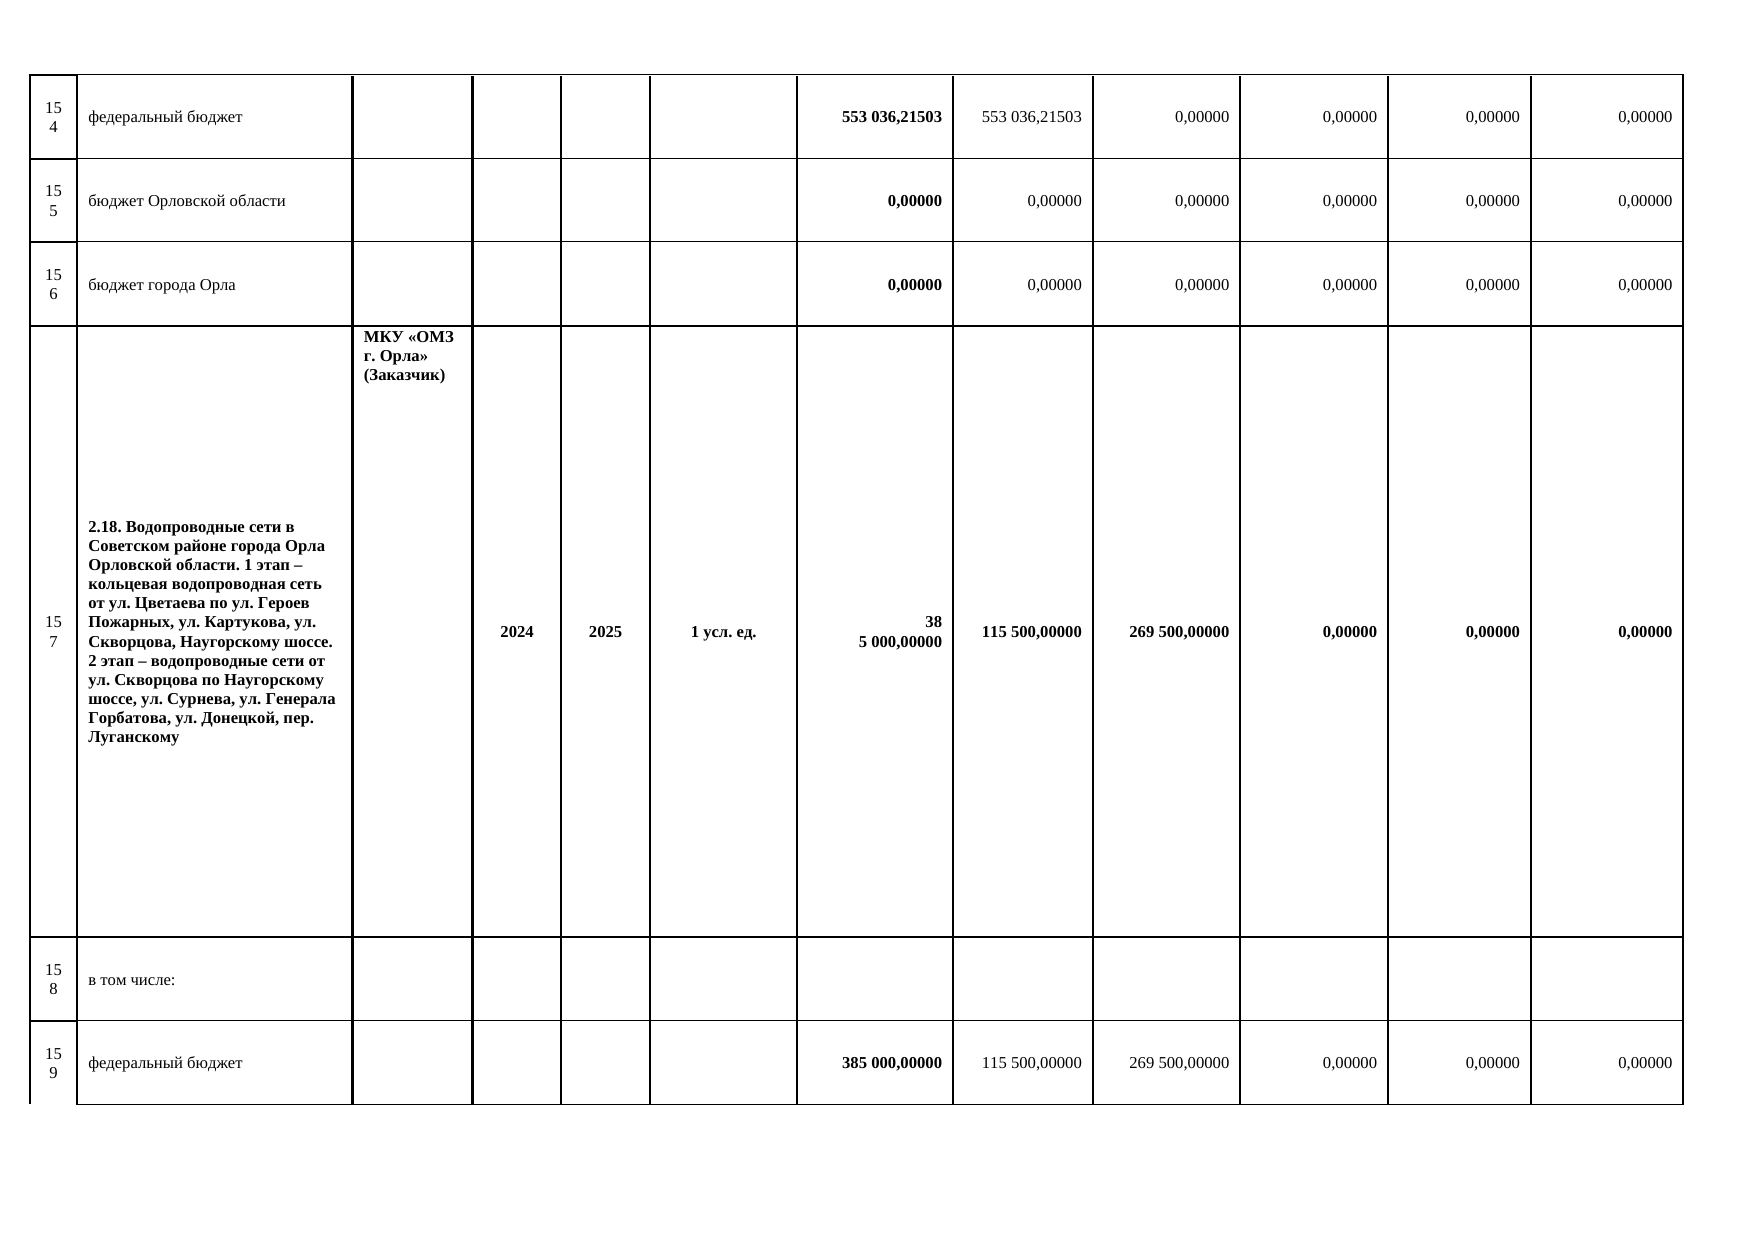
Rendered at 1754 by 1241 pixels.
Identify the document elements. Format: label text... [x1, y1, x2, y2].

table_cell федеральный бюджет [78, 1021, 351, 1103]
table_cell 0,00000 [954, 159, 1092, 241]
table_cell [354, 242, 471, 325]
table_cell 0,00000 [1241, 1021, 1387, 1103]
table_cell 157 [31, 327, 76, 936]
table_cell [562, 1021, 649, 1103]
table_cell 0,00000 [954, 242, 1092, 325]
table_cell [798, 938, 952, 1020]
table_cell [562, 242, 649, 325]
table_cell 0,00000 [1389, 159, 1530, 241]
table_cell [354, 938, 471, 1020]
table_cell [473, 75, 561, 157]
table_cell 2025 [562, 327, 649, 936]
table_cell [562, 938, 649, 1020]
table_cell [474, 1021, 560, 1103]
table_cell 0,00000 [1093, 75, 1240, 157]
table_cell [354, 1021, 471, 1103]
table_cell бюджет города Орла [78, 242, 351, 325]
table_cell 2.18. Водопроводные сети в Советском районе города Орла Орловской области. 1 этап – кольцевая водопроводная сеть от ул. Цветаева по ул. Героев Пожарных, ул. Картукова, ул. Скворцова, Наугорскому шоссе. 2 этап – водопроводные сети от ул. Скворцова по Наугорскому шоссе, ул. Сурнева, ул. Генерала Горбатова, ул. Донецкой, пер. Луганскому [78, 327, 351, 936]
table_cell [650, 75, 797, 157]
table_cell 0,00000 [798, 242, 952, 325]
table_cell 385 000,00000 [798, 1021, 952, 1103]
table_cell 0,00000 [798, 159, 952, 241]
table_cell 115 500,00000 [954, 327, 1092, 936]
table_cell бюджет Орловской области [78, 159, 351, 241]
table_cell 0,00000 [1389, 327, 1530, 936]
table_cell [1094, 938, 1239, 1020]
table_cell [651, 159, 796, 241]
table_cell 553 036,21503 [953, 75, 1093, 157]
table_cell 0,00000 [1241, 327, 1387, 936]
table_cell 0,00000 [1094, 242, 1239, 325]
table_cell [474, 242, 560, 325]
table_cell 2024 [474, 327, 560, 936]
table_cell [651, 1021, 796, 1103]
table_cell 553 036,21503 [797, 75, 953, 157]
table_cell [353, 75, 472, 157]
table_cell [474, 938, 560, 1020]
table_cell 0,00000 [1532, 159, 1682, 241]
table_cell 0,00000 [1240, 75, 1388, 157]
table_cell 0,00000 [1241, 242, 1387, 325]
table_cell [1241, 938, 1387, 1020]
table_cell 0,00000 [1389, 1021, 1530, 1103]
table_cell 0,00000 [1389, 242, 1530, 325]
table_cell [651, 242, 796, 325]
table_cell 154 [31, 76, 76, 157]
table_cell 1 усл. ед. [651, 327, 796, 936]
table_cell 155 [31, 160, 76, 241]
table_cell [354, 159, 471, 241]
table_cell 115 500,00000 [954, 1021, 1092, 1103]
table_cell [1389, 938, 1530, 1020]
table_cell МКУ «ОМЗ г. Орла» (Заказчик) [354, 327, 471, 936]
table_cell 269 500,00000 [1094, 1021, 1239, 1103]
table_cell 0,00000 [1094, 159, 1239, 241]
table_cell 269 500,00000 [1094, 327, 1239, 936]
table_cell 0,00000 [1388, 75, 1531, 157]
table_cell [474, 159, 560, 241]
table_cell 158 [31, 938, 76, 1020]
table_cell [562, 159, 649, 241]
table_cell 159 [31, 1022, 76, 1103]
table_cell 0,00000 [1531, 75, 1682, 157]
table_cell 0,00000 [1241, 159, 1387, 241]
table_cell [561, 75, 649, 157]
table_cell 385 000,00000 [798, 327, 952, 936]
table_cell федеральный бюджет [78, 75, 352, 157]
table_cell 0,00000 [1532, 1021, 1682, 1103]
table_cell [954, 938, 1092, 1020]
table_cell [1532, 938, 1682, 1020]
table_cell 156 [31, 243, 76, 325]
table_cell [651, 938, 796, 1020]
table_cell в том числе: [78, 938, 351, 1020]
table_cell 0,00000 [1532, 327, 1682, 936]
table_cell 0,00000 [1532, 242, 1682, 325]
